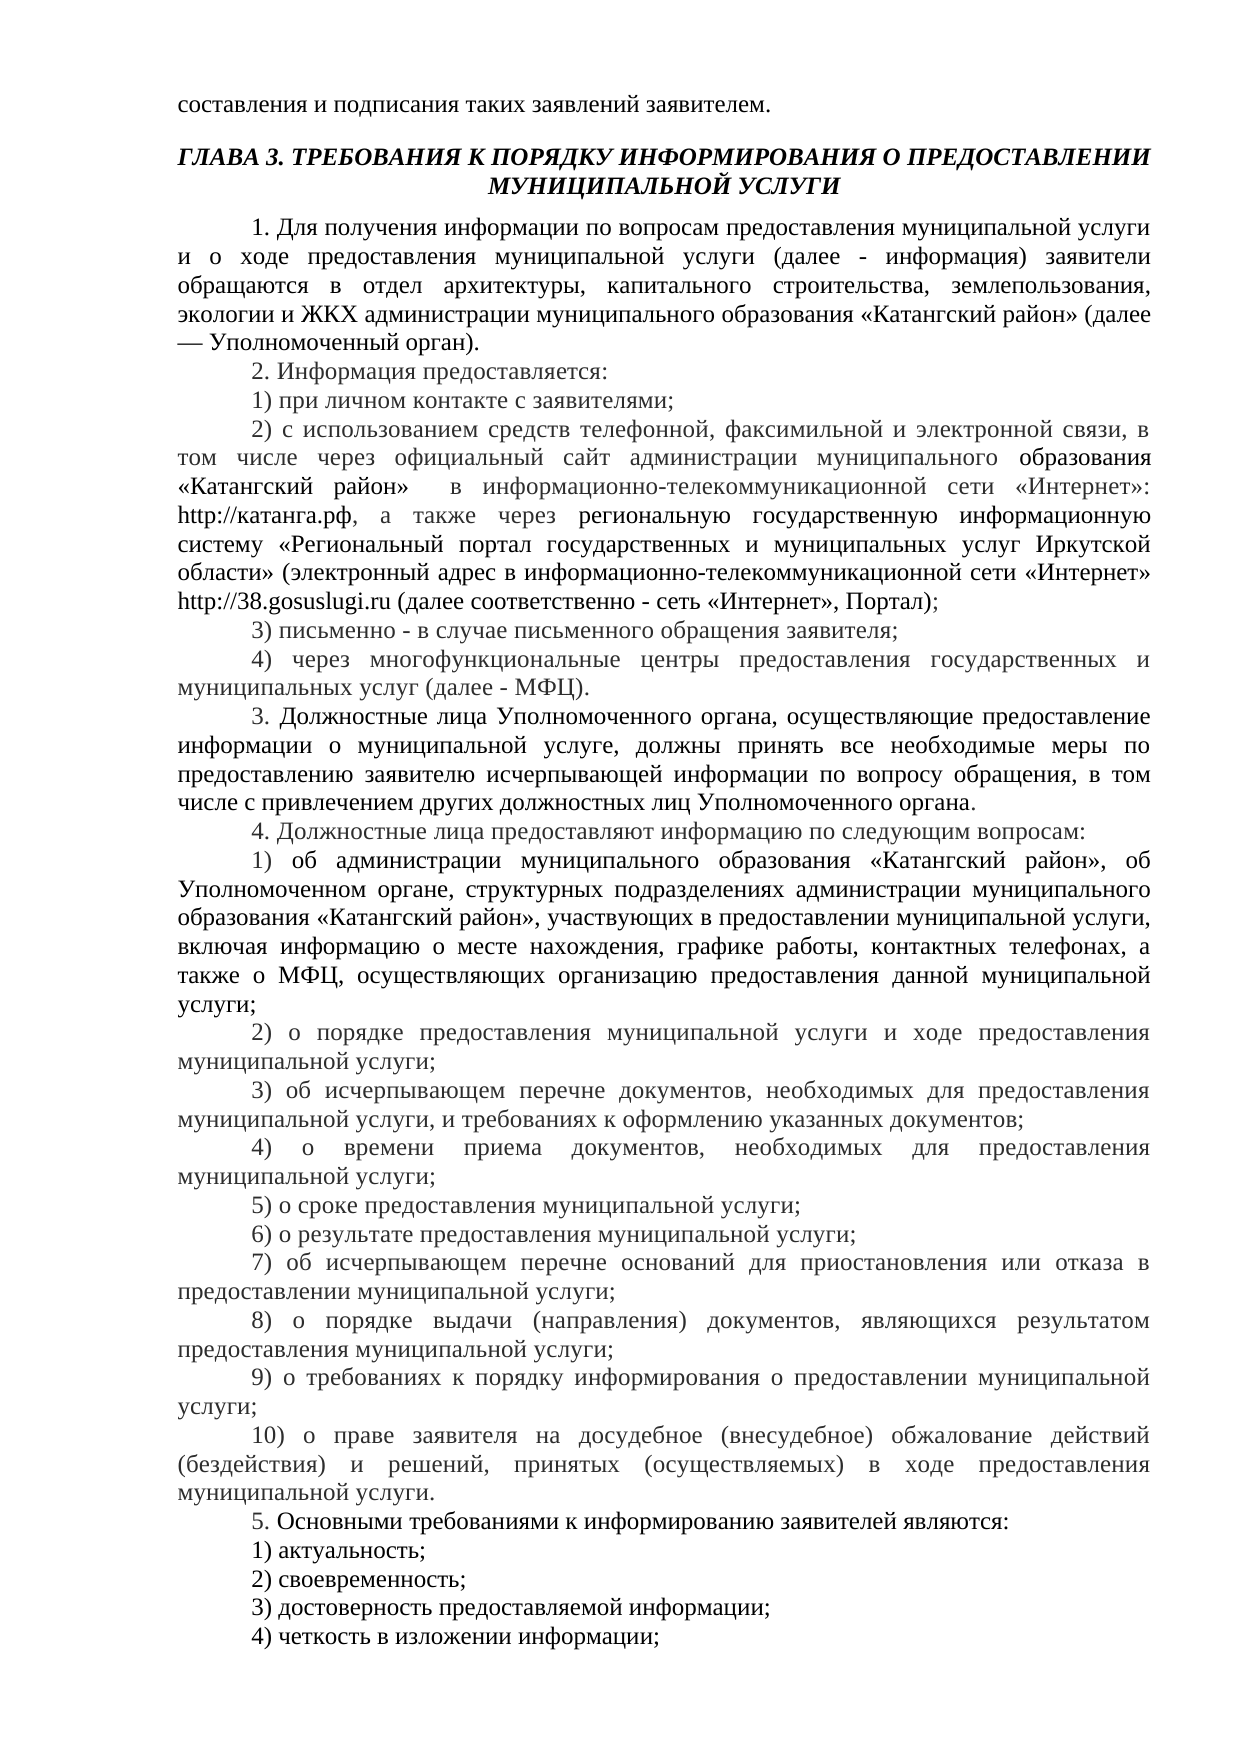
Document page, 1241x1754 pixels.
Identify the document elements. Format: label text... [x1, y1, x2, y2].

text 3) об исчерпывающем перечне документов, необходимых для предоставления муниципальной услуги, и требованиях к оформлению указанных документов; [177, 1075, 1152, 1132]
text 7) об исчерпывающем перечне оснований для приостановления или отказа в предоставлении муниципальной услуги; [177, 1247, 1152, 1305]
subtitle ГЛАВА 3. ТРЕБОВАНИЯ К ПОРЯДКУ ИНФОРМИРОВАНИЯ О ПРЕДОСТАВЛЕНИИ МУНИЦИПАЛЬНОЙ УСЛУГИ [177, 142, 1152, 200]
text 2) своевременность; [177, 1564, 1152, 1592]
text 4. Должностные лица предоставляют информацию по следующим вопросам: [177, 816, 1152, 845]
text 6) о результате предоставления муниципальной услуги; [177, 1219, 1152, 1247]
text 1) об администрации муниципального образования «Катангский район», об Уполномоченном органе, структурных подразделениях администрации муниципального образования «Катангский район», участвующих в предоставлении муниципальной услуги, включая информацию о месте нахождения, графике работы, контактных телефонах, а также о МФЦ, осуществляющих организацию предоставления данной муниципальной услуги; [177, 845, 1152, 1017]
text 4) о времени приема документов, необходимых для предоставления муниципальной услуги; [177, 1132, 1152, 1190]
text 4) через многофункциональные центры предоставления государственных и муниципальных услуг (далее - МФЦ). [177, 644, 1152, 701]
text 5. Основными требованиями к информированию заявителей являются: [177, 1506, 1152, 1535]
text 3) достоверность предоставляемой информации; [177, 1592, 1152, 1621]
text 2. Информация предоставляется: [177, 356, 1152, 385]
text 1. Для получения информации по вопросам предоставления муниципальной услуги и о ходе предоставления муниципальной услуги (далее - информация) заявители обращаются в отдел архитектуры, капитального строительства, землепользования, экологии и ЖКХ администрации муниципального образования «Катангский район» (далее — Уполномоченный орган). [177, 212, 1152, 356]
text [177, 89, 1152, 117]
text 5) о сроке предоставления муниципальной услуги; [177, 1190, 1152, 1219]
text 4) четкость в изложении информации; [177, 1621, 1152, 1650]
text 3) письменно - в случае письменного обращения заявителя; [177, 615, 1152, 644]
text 1) при личном контакте с заявителями; [177, 385, 1152, 414]
text 8) о порядке выдачи (направления) документов, являющихся результатом предоставления муниципальной услуги; [177, 1305, 1152, 1362]
text 3. Должностные лица Уполномоченного органа, осуществляющие предоставление информации о муниципальной услуге, должны принять все необходимые меры по предоставлению заявителю исчерпывающей информации по вопросу обращения, в том числе с привлечением других должностных лиц Уполномоченного органа. [177, 701, 1152, 816]
text 9) о требованиях к порядку информирования о предоставлении муниципальной услуги; [177, 1362, 1152, 1420]
text 2) о порядке предоставления муниципальной услуги и ходе предоставления муниципальной услуги; [177, 1017, 1152, 1075]
text 1) актуальность; [177, 1535, 1152, 1564]
text 10) о праве заявителя на досудебное (внесудебное) обжалование действий (бездействия) и решений, принятых (осуществляемых) в ходе предоставления муниципальной услуги. [177, 1420, 1152, 1506]
text 2) с использованием средств телефонной, факсимильной и электронной связи, в том числе через официальный сайт администрации муниципального образования «Катангский район» в информационно-телекоммуникационной сети «Интернет»: http://катанга.рф, а также через региональную государственную информационную систему «Региональный портал государственных и муниципальных услуг Иркутской области» (электронный адрес в информационно-телекоммуникационной сети «Интернет» http://38.gosuslugi.ru (далее соответственно - сеть «Интернет», Портал); [177, 414, 1152, 615]
